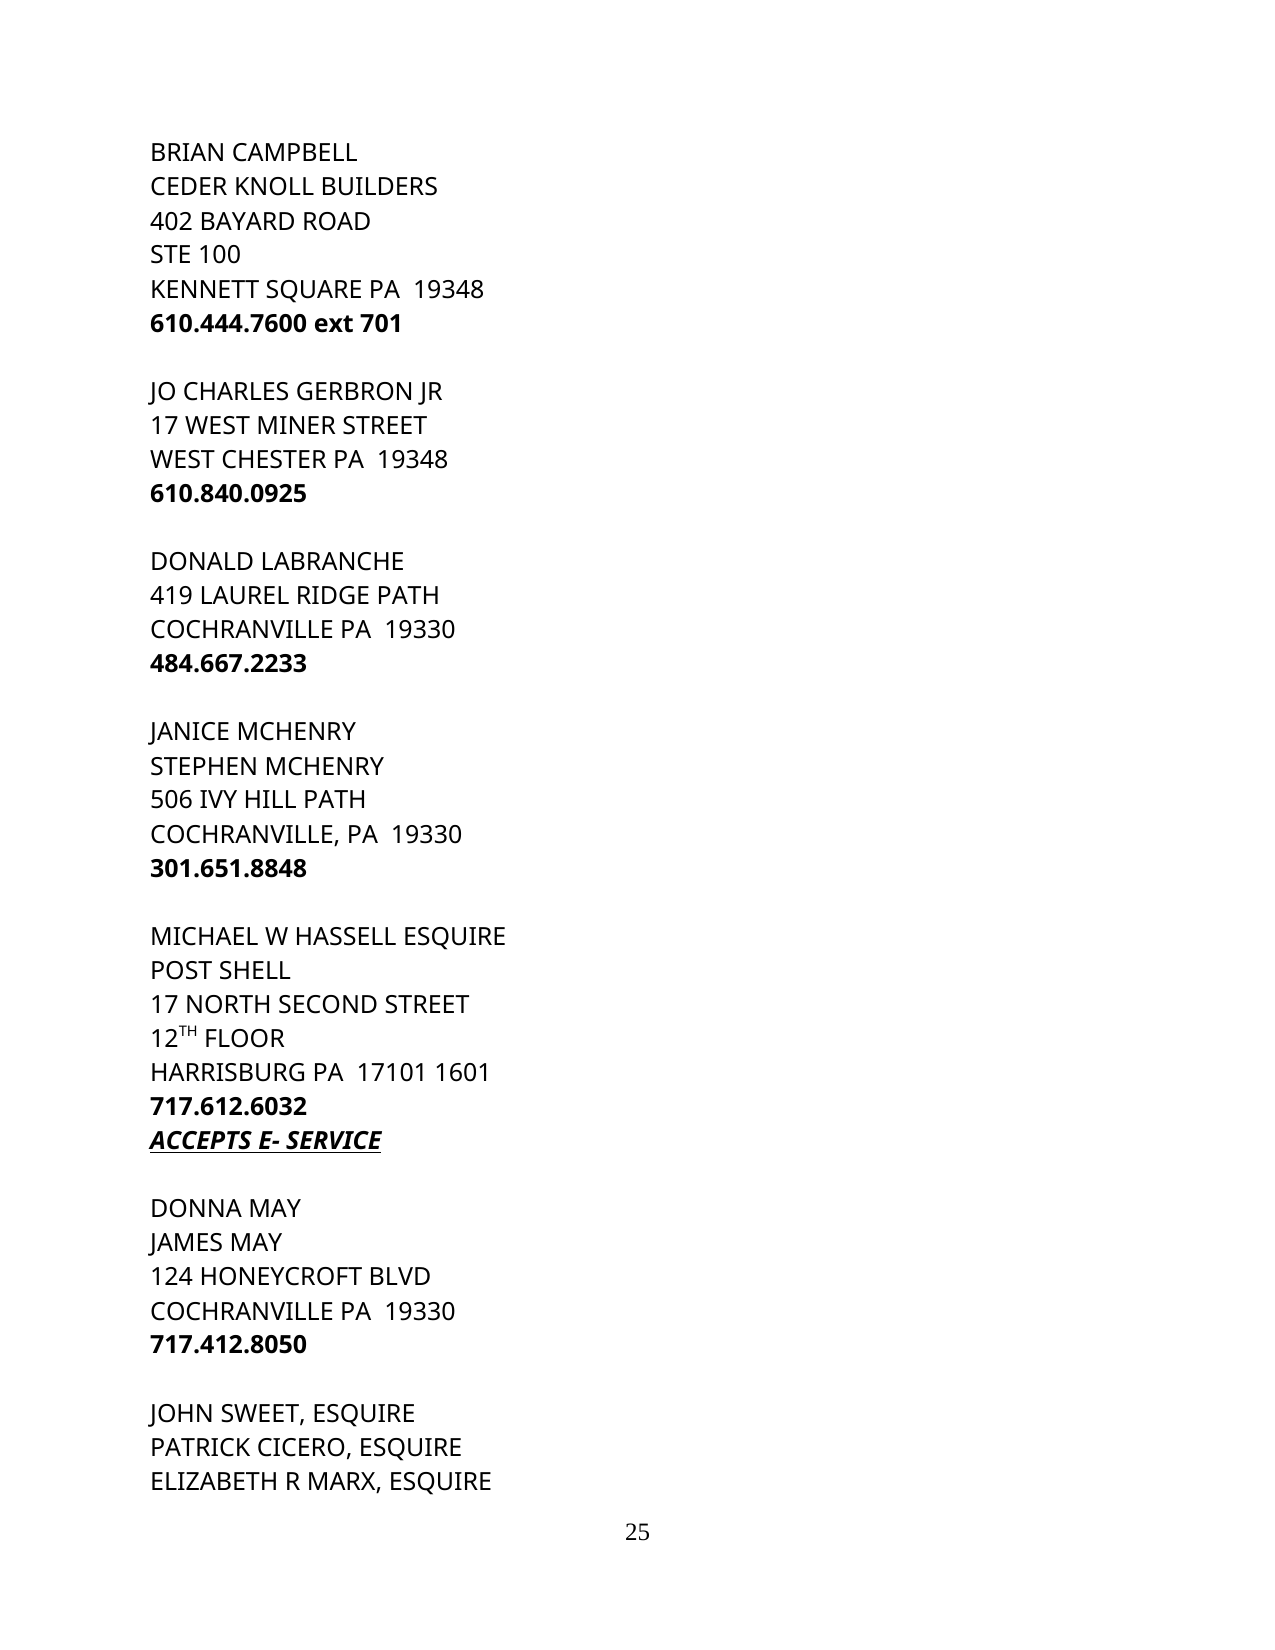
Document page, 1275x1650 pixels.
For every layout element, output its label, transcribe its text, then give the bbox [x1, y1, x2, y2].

text KENNETT SQUARE PA 19348 [150, 271, 1125, 305]
text 610.840.0925 [150, 476, 1125, 510]
text JAMES MAY [150, 1225, 1125, 1259]
text BRIAN CAMPBELL [150, 135, 1125, 169]
text 717.412.8050 [150, 1327, 1125, 1361]
text 717.612.6032 [150, 1089, 1125, 1123]
text ELIZABETH R MARX, ESQUIRE [150, 1463, 1125, 1497]
text 124 HONEYCROFT BLVD [150, 1259, 1125, 1293]
text 506 IVY HILL PATH [150, 782, 1125, 816]
text STE 100 [150, 237, 1125, 271]
text PATRICK CICERO, ESQUIRE [150, 1429, 1125, 1463]
text COCHRANVILLE PA 19330 [150, 612, 1125, 646]
text CEDER KNOLL BUILDERS [150, 169, 1125, 203]
text COCHRANVILLE PA 19330 [150, 1293, 1125, 1327]
text 12TH FLOOR [150, 1021, 1125, 1055]
text DONNA MAY [150, 1191, 1125, 1225]
text JO CHARLES GERBRON JR [150, 373, 1125, 407]
text 402 BAYARD ROAD [150, 203, 1125, 237]
text DONALD LABRANCHE [150, 544, 1125, 578]
text 17 WEST MINER STREET [150, 407, 1125, 442]
text ACCEPTS E- SERVICE [150, 1123, 1125, 1157]
text JANICE MCHENRY [150, 714, 1125, 748]
text 610.444.7600 ext 701 [150, 305, 1125, 339]
text 17 NORTH SECOND STREET [150, 987, 1125, 1021]
text MICHAEL W HASSELL ESQUIRE [150, 918, 1125, 952]
text 301.651.8848 [150, 850, 1125, 884]
text 484.667.2233 [150, 646, 1125, 680]
text 419 LAUREL RIDGE PATH [150, 578, 1125, 612]
text COCHRANVILLE, PA 19330 [150, 816, 1125, 850]
text HARRISBURG PA 17101 1601 [150, 1055, 1125, 1089]
text WEST CHESTER PA 19348 [150, 442, 1125, 476]
text STEPHEN MCHENRY [150, 748, 1125, 782]
text JOHN SWEET, ESQUIRE [150, 1395, 1125, 1429]
text POST SHELL [150, 952, 1125, 987]
